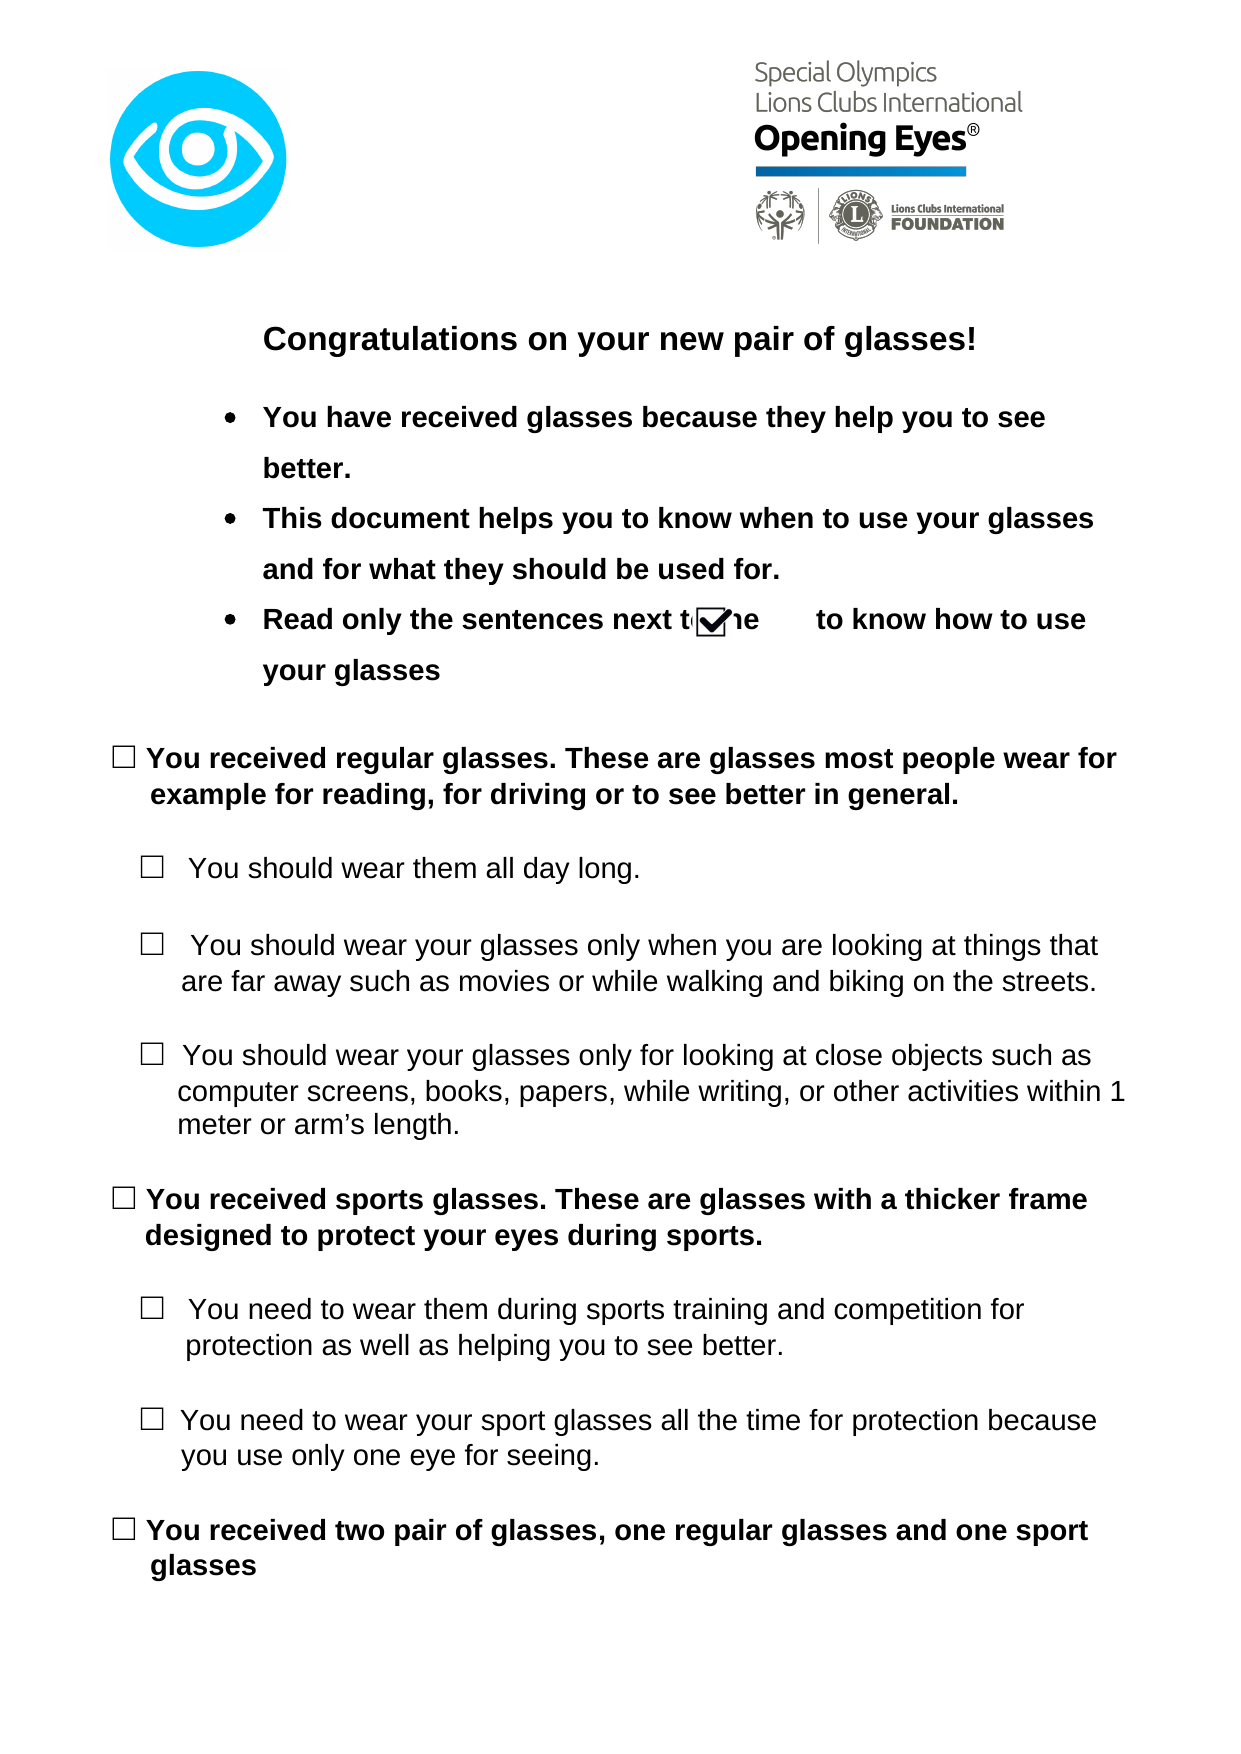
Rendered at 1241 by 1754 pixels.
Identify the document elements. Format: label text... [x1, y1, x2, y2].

text □ You received sports glasses. These are glasses with a thicker frame [112, 1174, 1128, 1217]
text are far away such as movies or while walking and biking on the streets. [141, 963, 1128, 997]
text □ You should wear them all day long. [141, 844, 1128, 887]
text □ You need to wear them during sports training and competition for [141, 1284, 1128, 1328]
picture [692, 602, 734, 642]
list You have received glasses because they help you to see better. [225, 401, 1128, 484]
picture [106, 68, 290, 250]
text meter or arm’s length. [112, 1107, 1128, 1141]
list This document helps you to know when to use your glasses and for what they should be used for. [225, 501, 1128, 585]
text designed to protect your eyes during sports. [112, 1217, 1128, 1251]
list Read only the sentences next to the to know how to use your glasses [225, 602, 1128, 686]
list glasses [150, 1548, 1128, 1582]
text you use only one eye for seeing. [141, 1438, 1128, 1471]
picture [662, 36, 1115, 264]
text □ You received two pair of glasses, one regular glasses and one sport [112, 1505, 1128, 1548]
text protection as well as helping you to see better. [112, 1328, 1128, 1361]
text computer screens, books, papers, while writing, or other activities within 1 [112, 1074, 1128, 1107]
list □ You received regular glasses. These are glasses most people wear for example for reading, for driving or to see better in general. [112, 733, 1128, 810]
text □ You should wear your glasses only for looking at close objects such as [141, 1031, 1128, 1074]
text □ You should wear your glasses only when you are looking at things that [141, 920, 1128, 963]
text □ You need to wear your sport glasses all the time for protection because [141, 1395, 1128, 1438]
text Congratulations on your new pair of glasses! [112, 319, 1128, 357]
